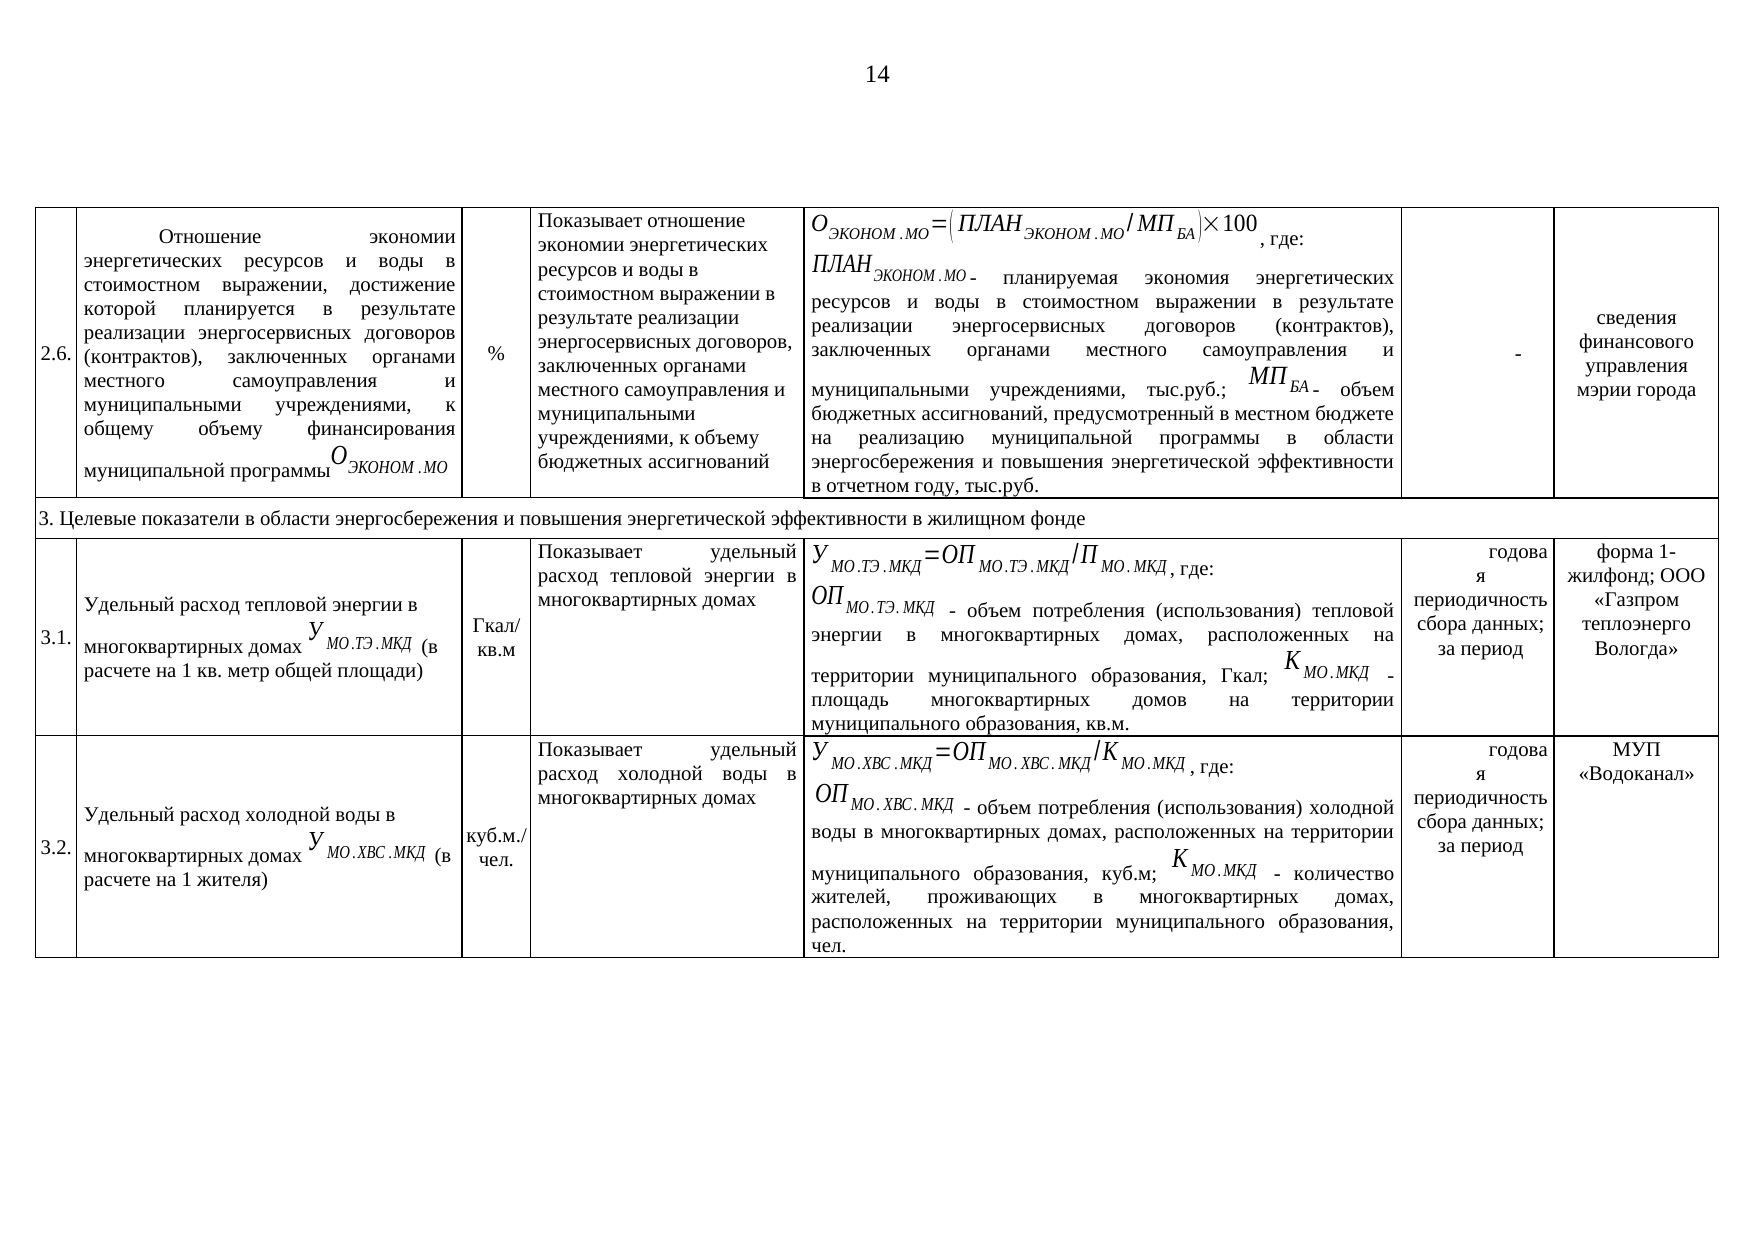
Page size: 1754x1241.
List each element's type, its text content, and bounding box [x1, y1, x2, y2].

table_cell сведения финансового управления мэрии города [1555, 208, 1718, 497]
table_cell Показывает удельный расход тепловой энергии в многоквартирных домах [531, 539, 803, 735]
table_cell , где: - планируемая экономия энергетических ресурсов и воды в стоимостном выражении в результате реализации энергосервисных договоров (контрактов), заключенных органами местного самоуправления и муниципальными учреждениями, тыс.руб.; - объем бюджетных ассигнований, предусмотренный в местном бюджете на реализацию муниципальной программы в области энергосбережения и повышения энергетической эффективности в отчетном году, тыс.руб. [805, 208, 1401, 497]
table_cell % [463, 208, 530, 497]
table_cell годовая периодичность сбора данных; за период [1402, 539, 1553, 735]
table_cell Показывает удельный расход холодной воды в многоквартирных домах [531, 736, 803, 957]
table_cell форма 1-жилфонд; ООО «Газпром теплоэнерго Вологда» [1555, 539, 1718, 735]
table_cell Отношение экономии энергетических ресурсов и воды в стоимостном выражении, достижение которой планируется в результате реализации энергосервисных договоров (контрактов), заключенных органами местного самоуправления и муниципальными учреждениями, к общему объему финансирования муниципальной программы [77, 208, 461, 497]
table_cell , где: - объем потребления (использования) холодной воды в многоквартирных домах, расположенных на территории муниципального образования, куб.м; - количество жителей, проживающих в многоквартирных домах, расположенных на территории муниципального образования, чел. [805, 737, 1401, 957]
table_cell - [1402, 208, 1553, 497]
table_cell Удельный расход холодной воды в многоквартирных домах (в расчете на 1 жителя) [77, 736, 461, 957]
table_cell 3.2. [36, 736, 76, 957]
table_cell Гкал/ кв.м [463, 539, 530, 735]
table_cell 2.6. [36, 208, 76, 497]
table_cell годовая периодичность сбора данных; за период [1402, 737, 1553, 957]
table_cell куб.м./ чел. [463, 736, 530, 957]
table_cell Показывает отношение экономии энергетических ресурсов и воды в стоимостном выражении в результате реализации энергосервисных договоров, заключенных органами местного самоуправления и муниципальными учреждениями, к объему бюджетных ассигнований [531, 208, 803, 497]
table_cell , где: - объем потребления (использования) тепловой энергии в многоквартирных домах, расположенных на территории муниципального образования, Гкал; - площадь многоквартирных домов на территории муниципального образования, кв.м. [805, 539, 1401, 735]
table_cell МУП «Водоканал» [1555, 737, 1718, 957]
table_cell 3. Целевые показатели в области энергосбережения и повышения энергетической эффективности в жилищном фонде [36, 498, 1718, 538]
table_cell Удельный расход тепловой энергии в многоквартирных домах (в расчете на общей площади) [77, 539, 461, 735]
table_cell 3.1. [36, 539, 76, 735]
